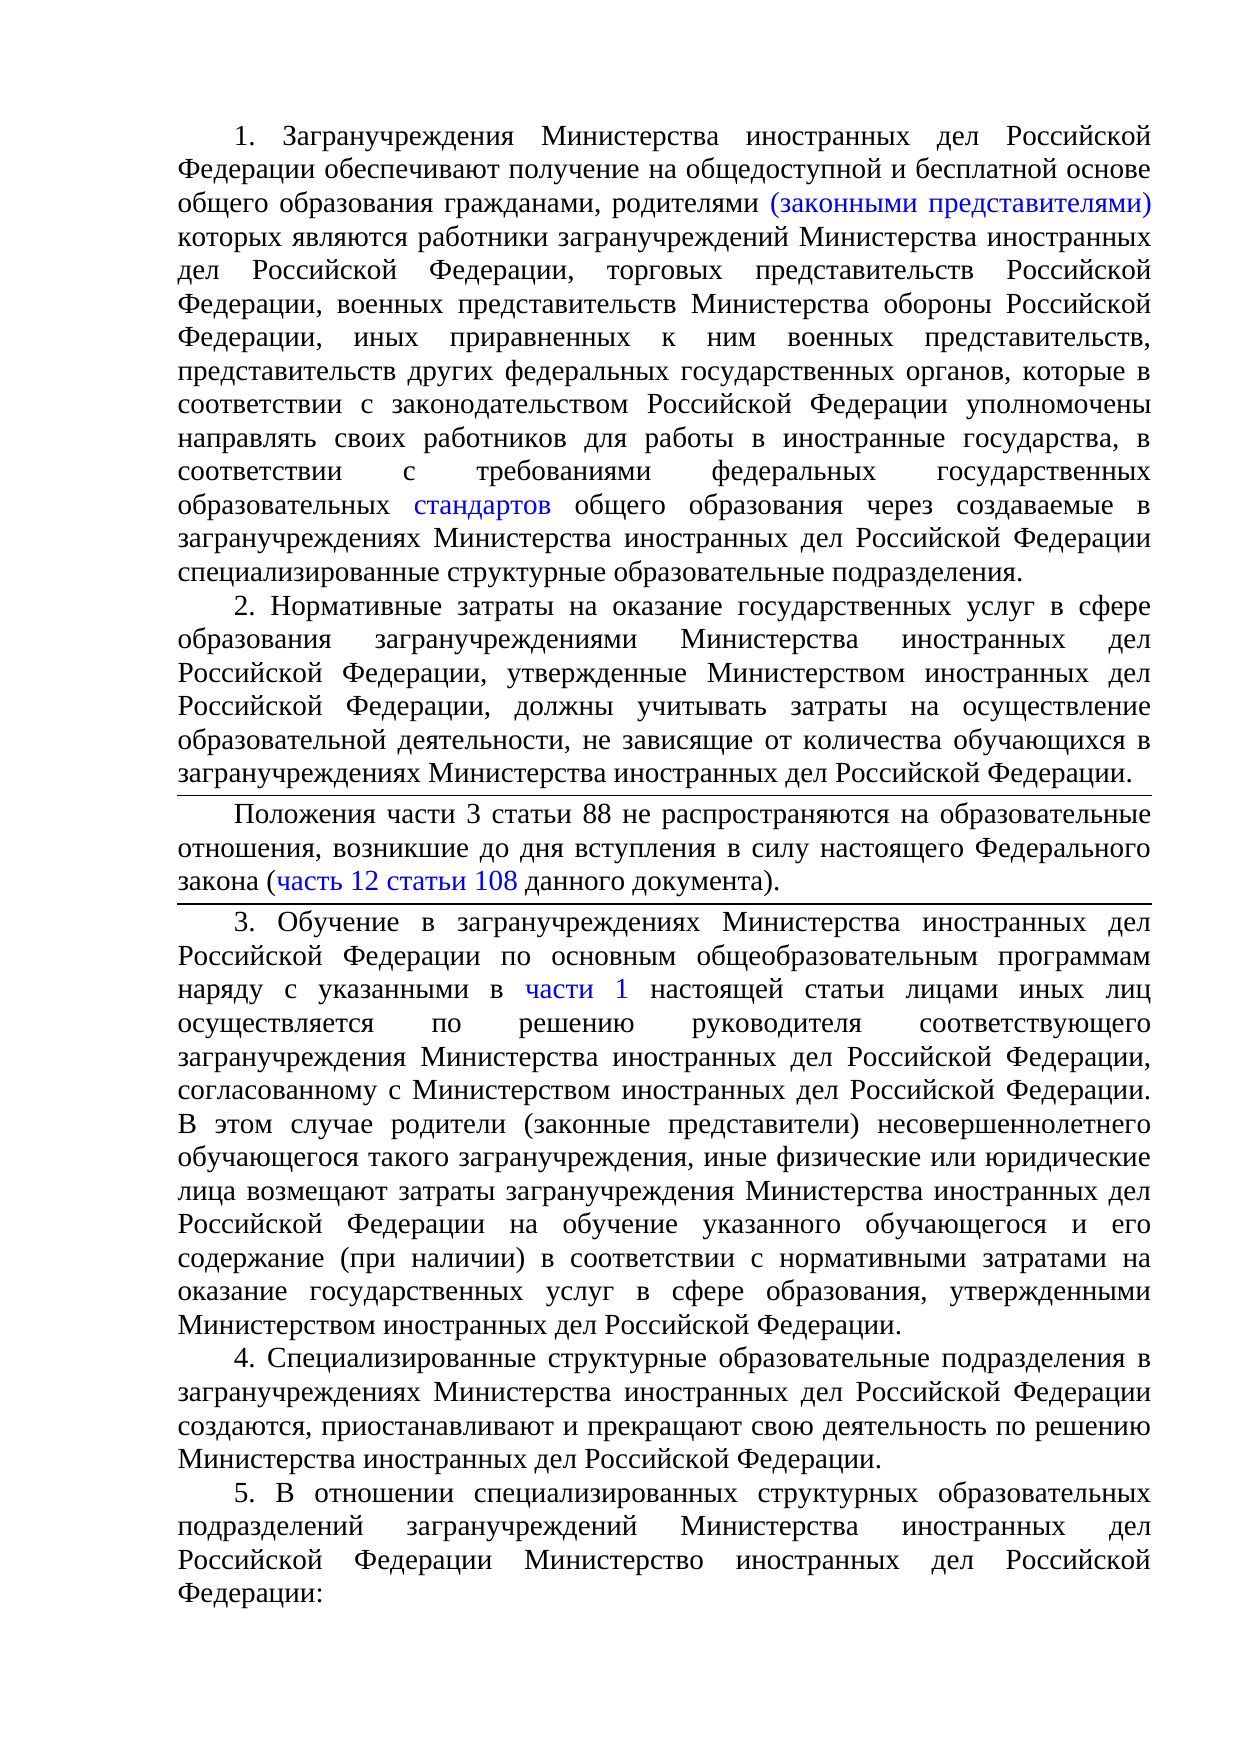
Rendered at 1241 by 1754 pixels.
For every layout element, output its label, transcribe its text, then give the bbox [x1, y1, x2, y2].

text 3. Обучение в загранучреждениях Министерства иностранных дел Российской Федерации по основным общеобразовательным программам наряду с указанными в части 1 настоящей статьи лицами иных лиц осуществляется по решению руководителя соответствующего загранучреждения Министерства иностранных дел Российской Федерации, согласованному с Министерством иностранных дел Российской Федерации. В этом случае родители (законные представители) несовершеннолетнего обучающегося такого загранучреждения, иные физические или юридические лица возмещают затраты загранучреждения Министерства иностранных дел Российской Федерации на обучение указанного обучающегося и его содержание (при наличии) в соответствии с нормативными затратами на оказание государственных услуг в сфере образования, утвержденными Министерством иностранных дел Российской Федерации. [177, 905, 1152, 1341]
text 1. Загранучреждения Министерства иностранных дел Российской Федерации обеспечивают получение на общедоступной и бесплатной основе общего образования гражданами, родителями (законными представителями) которых являются работники загранучреждений Министерства иностранных дел Российской Федерации, торговых представительств Российской Федерации, военных представительств Министерства обороны Российской Федерации, иных приравненных к ним военных представительств, представительств других федеральных государственных органов, которые в соответствии с законодательством Российской Федерации уполномочены направлять своих работников для работы в иностранные государства, в соответствии с требованиями федеральных государственных образовательных стандартов общего образования через создаваемые в загранучреждениях Министерства иностранных дел Российской Федерации специализированные структурные образовательные подразделения. [177, 118, 1152, 588]
text 2. Нормативные затраты на оказание государственных услуг в сфере образования загранучреждениями Министерства иностранных дел Российской Федерации, утвержденные Министерством иностранных дел Российской Федерации, должны учитывать затраты на осуществление образовательной деятельности, не зависящие от количества обучающихся в загранучреждениях Министерства иностранных дел Российской Федерации. [177, 588, 1152, 789]
text Положения части 3 статьи 88 не распространяются на образовательные отношения, возникшие до дня вступления в силу настоящего Федерального закона (часть 12 статьи 108 данного документа). [177, 796, 1152, 897]
text 4. Специализированные структурные образовательные подразделения в загранучреждениях Министерства иностранных дел Российской Федерации создаются, приостанавливают и прекращают свою деятельность по решению Министерства иностранных дел Российской Федерации. [177, 1341, 1152, 1475]
text 5. В отношении специализированных структурных образовательных подразделений загранучреждений Министерства иностранных дел Российской Федерации Министерство иностранных дел Российской Федерации: [177, 1475, 1152, 1609]
